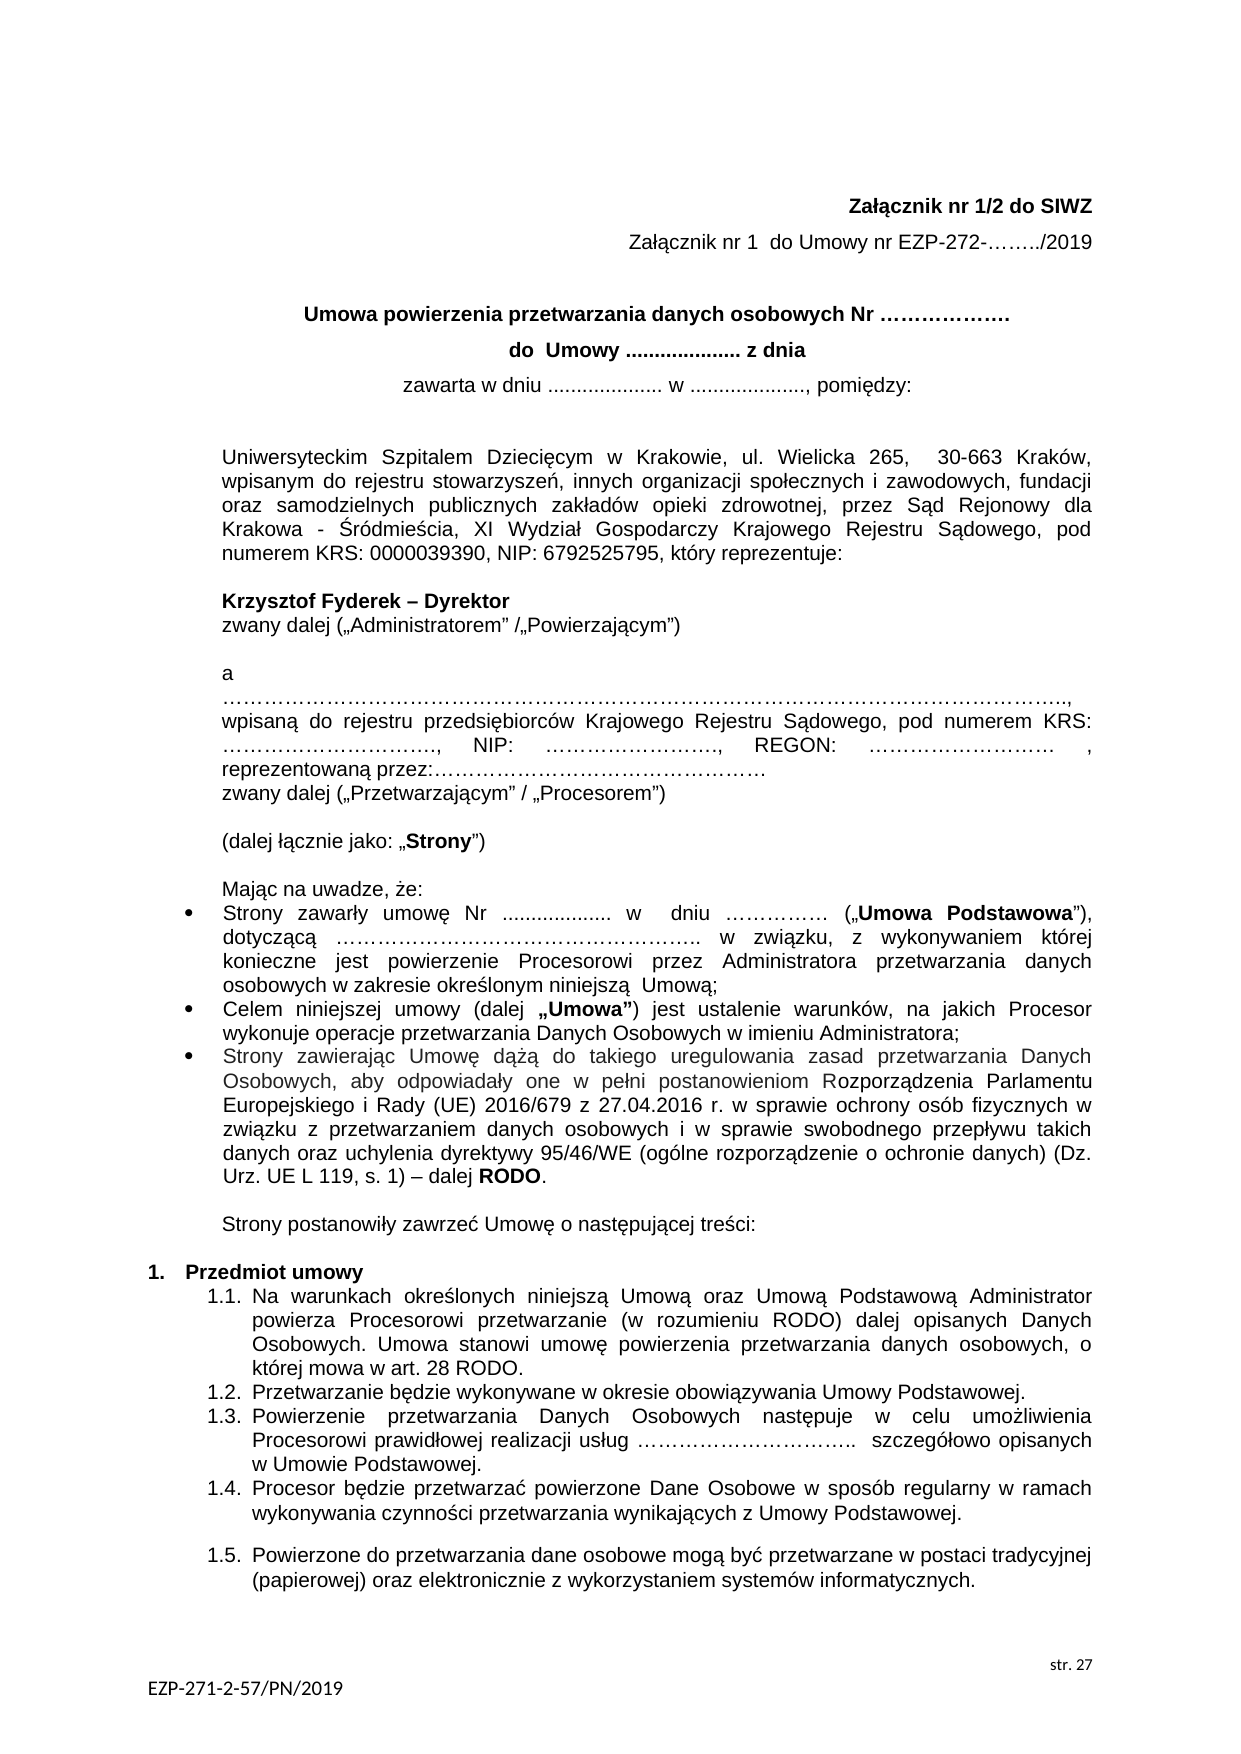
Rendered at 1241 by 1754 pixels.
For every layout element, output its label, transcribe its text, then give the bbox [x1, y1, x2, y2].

list Celem niniejszej umowy (dalej „Umowa”) jest ustalenie warunków, na jakich Procesor wykonuje operacje przetwarzania Danych Osobowych w imieniu Administratora; [185, 996, 1093, 1044]
text Załącznik nr 1 do Umowy nr EZP-272-……../2019 [443, 229, 1093, 253]
list Przedmiot umowy [148, 1260, 1093, 1284]
text ………………………………………………………………………………………………………….., wpisaną do rejestru przedsiębiorców Krajowego Rejestru Sądowego, pod numerem KRS: …………………………., NIP: ……………………., REGON: ……………………… , reprezentowaną przez:………………………………………… [222, 685, 1093, 781]
list Procesor będzie przetwarzać powierzone Dane Osobowe w sposób regularny w ramach wykonywania czynności przetwarzania wynikających z Umowy Podstawowej. [207, 1476, 1093, 1525]
text Mając na uwadze, że: [222, 876, 1093, 900]
list Na warunkach określonych niniejszą Umową oraz Umową Podstawową Administrator powierza Procesorowi przetwarzanie (w rozumieniu RODO) dalej opisanych Danych Osobowych. Umowa stanowi umowę powierzenia przetwarzania danych osobowych, o której mowa w art. 28 RODO. [207, 1284, 1093, 1380]
list Strony zawierając Umowę dążą do takiego uregulowania zasad przetwarzania Danych Osobowych, aby odpowiadały one w pełni postanowieniom Rozporządzenia Parlamentu Europejskiego i Rady (UE) 2016/679 z 27.04.2016 r. w sprawie ochrony osób fizycznych w związku z przetwarzaniem danych osobowych i w sprawie swobodnego przepływu takich danych oraz uchylenia dyrektywy 95/46/WE (ogólne rozporządzenie o ochronie danych) (Dz. Urz. UE L 119, s. 1) – dalej RODO. [185, 1044, 1093, 1188]
text Strony postanowiły zawrzeć Umowę o następującej treści: [222, 1212, 1093, 1236]
text Uniwersyteckim Szpitalem Dziecięcym w Krakowie, ul. Wielicka 265, 30-663 Kraków, wpisanym do rejestru stowarzyszeń, innych organizacji społecznych i zawodowych, fundacji oraz samodzielnych publicznych zakładów opieki zdrowotnej, przez Sąd Rejonowy dla Krakowa - Śródmieścia, XI Wydział Gospodarczy Krajowego Rejestru Sądowego, pod numerem KRS: 0000039390, NIP: 6792525795, który reprezentuje: [222, 445, 1093, 565]
list Powierzenie przetwarzania Danych Osobowych następuje w celu umożliwienia Procesorowi prawidłowej realizacji usług ………………………….. szczegółowo opisanych w Umowie Podstawowej. [207, 1404, 1093, 1476]
text Załącznik nr 1/2 do SIWZ [443, 194, 1093, 218]
text zwany dalej („Administratorem” /„Powierzającym”) [222, 613, 1093, 637]
text (dalej łącznie jako: „Strony”) [222, 828, 1093, 852]
text Krzysztof Fyderek – Dyrektor [222, 589, 1093, 613]
list Strony zawarły umowę Nr ................... w dniu …………… („Umowa Podstawowa”), dotyczącą …………………………………………….. w związku, z wykonywaniem której konieczne jest powierzenie Procesorowi przez Administratora przetwarzania danych osobowych w zakresie określonym niniejszą Umową; [185, 900, 1093, 996]
text a [222, 661, 1093, 685]
text zwany dalej („Przetwarzającym” / „Procesorem”) [222, 781, 1093, 804]
text zawarta w dniu .................... w ...................., pomiędzy: [222, 373, 1093, 397]
list Przetwarzanie będzie wykonywane w okresie obowiązywania Umowy Podstawowej. [207, 1380, 1093, 1404]
list Powierzone do przetwarzania dane osobowe mogą być przetwarzane w postaci tradycyjnej (papierowej) oraz elektronicznie z wykorzystaniem systemów informatycznych. [207, 1543, 1093, 1592]
text Umowa powierzenia przetwarzania danych osobowych Nr ………………. do Umowy .................... z dnia [222, 301, 1093, 361]
